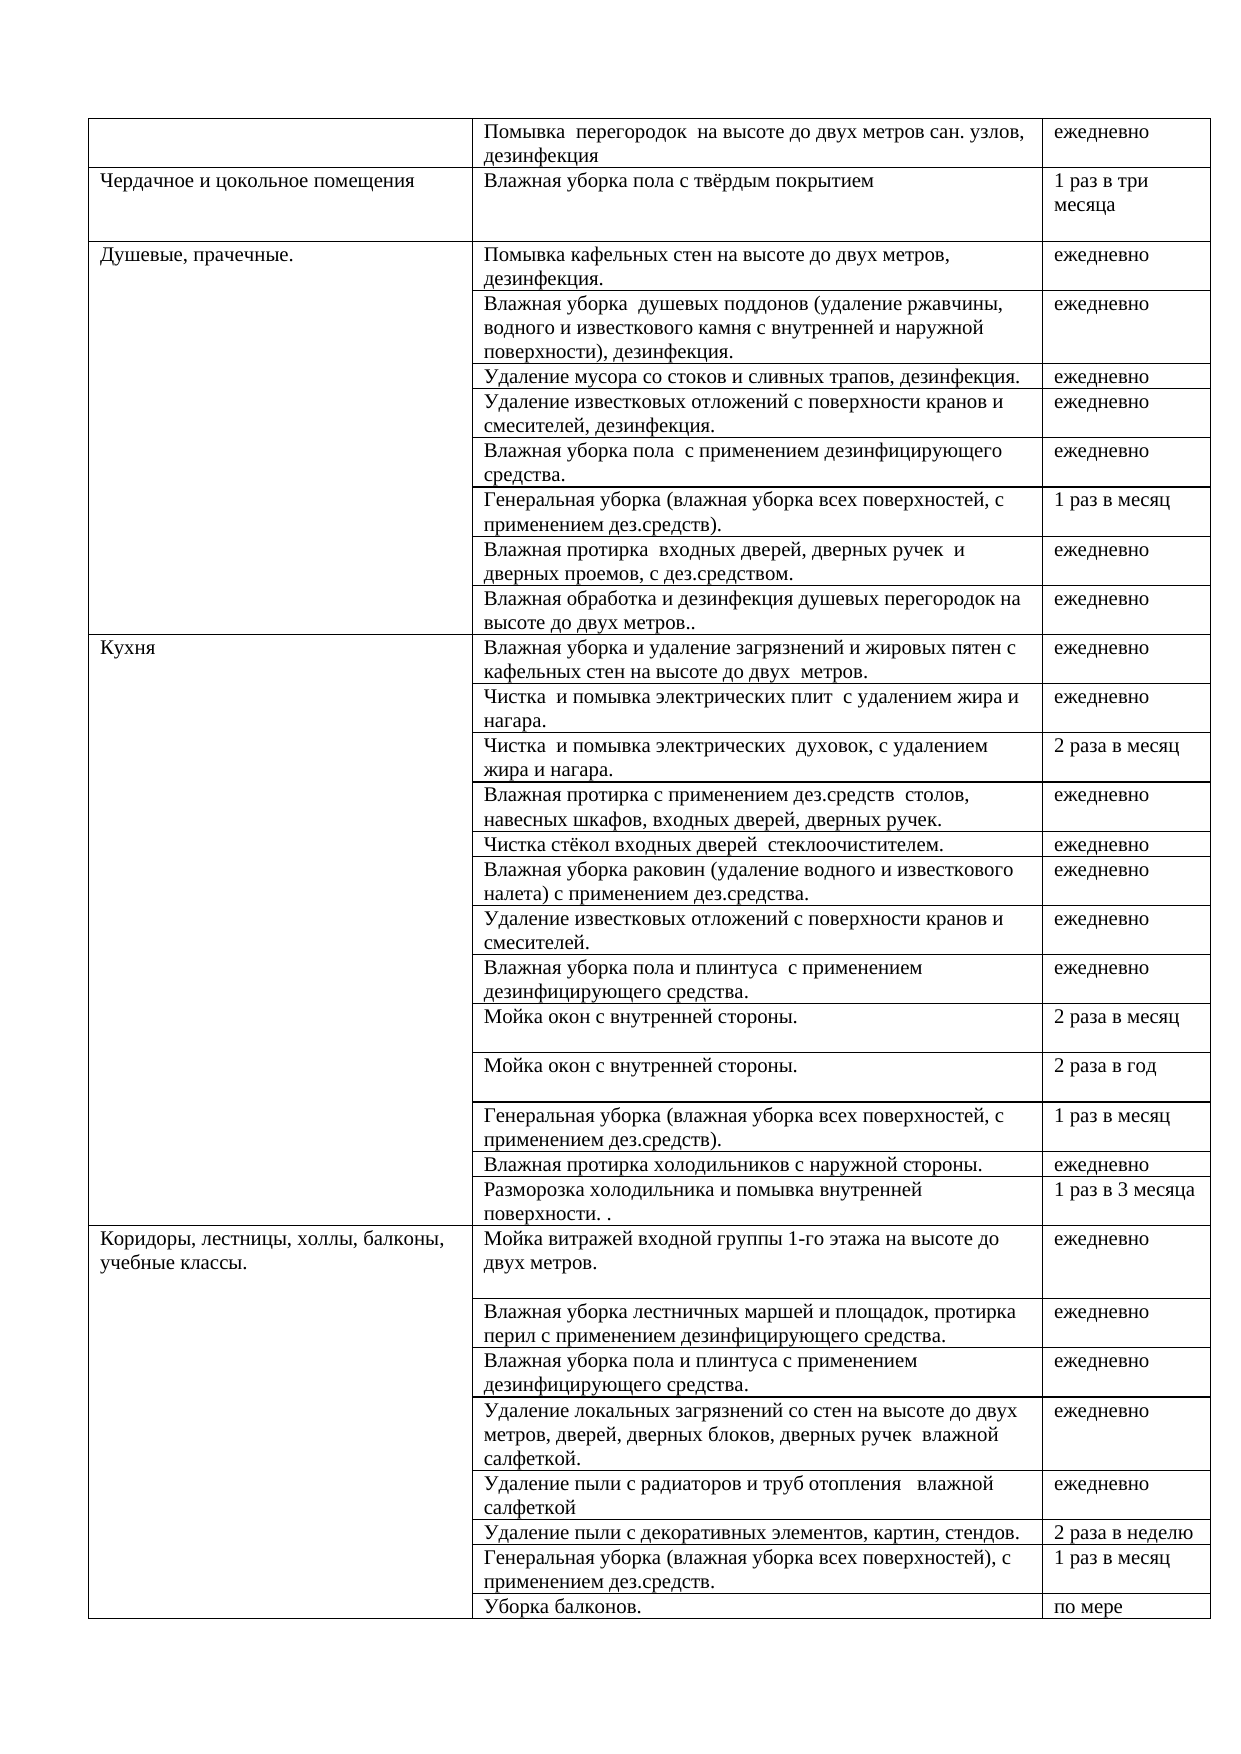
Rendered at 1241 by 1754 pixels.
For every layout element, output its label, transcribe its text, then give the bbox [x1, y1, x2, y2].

table_cell Чистка и помывка электрических духовок, с удалением жира и нагара. [473, 733, 1042, 781]
table_cell Влажная протирка с применением дез.средств столов, навесных шкафов, входных дверей, дверных ручек. [473, 783, 1042, 831]
table_cell ежедневно [1043, 389, 1210, 437]
table_cell ежедневно [1043, 906, 1210, 954]
table_cell Генеральная уборка (влажная уборка всех поверхностей, с применением дез.средств). [473, 488, 1042, 536]
table_cell ежедневно [1043, 1471, 1210, 1519]
table_cell 1 раз в три месяца [1043, 168, 1210, 241]
table_cell Мойка окон с внутренней стороны. [473, 1053, 1042, 1101]
table_cell 1 раз в 3 месяца [1043, 1177, 1210, 1225]
table_cell Влажная обработка и дезинфекция душевых перегородок на высоте до двух метров.. [473, 586, 1042, 634]
table_cell [89, 119, 472, 167]
table_cell Удаление известковых отложений с поверхности кранов и смесителей, дезинфекция. [473, 389, 1042, 437]
table_cell ежедневно [1043, 857, 1210, 905]
table_cell Влажная уборка пола и плинтуса с применением дезинфицирующего средства. [473, 955, 1042, 1003]
table_cell ежедневно [1043, 832, 1210, 856]
table_cell ежедневно [1043, 242, 1210, 290]
table_cell Влажная уборка душевых поддонов (удаление ржавчины, водного и известкового камня с внутренней и наружной поверхности), дезинфекция. [473, 291, 1042, 363]
table_cell Разморозка холодильника и помывка внутренней поверхности. . [473, 1177, 1042, 1225]
table_cell 1 раз в месяц [1043, 1103, 1210, 1151]
table_cell Влажная уборка раковин (удаление водного и известкового налета) с применением дез.средства. [473, 857, 1042, 905]
table_cell ежедневно [1043, 291, 1210, 363]
table_cell ежедневно [1043, 635, 1210, 683]
table_cell 2 раза в месяц [1043, 733, 1210, 781]
table_cell ежедневно [1043, 783, 1210, 831]
table_cell 1 раз в месяц [1043, 1545, 1210, 1593]
table_cell ежедневно [1043, 586, 1210, 634]
table_cell ежедневно [1043, 1226, 1210, 1298]
table_cell Генеральная уборка (влажная уборка всех поверхностей), с применением дез.средств. [473, 1545, 1042, 1593]
table_cell Удаление пыли с радиаторов и труб отопления влажной салфеткой [473, 1471, 1042, 1519]
table_cell Мойка витражей входной группы 1-го этажа на высоте до двух метров. [473, 1226, 1042, 1298]
table_cell ежедневно [1043, 955, 1210, 1003]
table_cell 1 раз в месяц [1043, 488, 1210, 536]
table_cell ежедневно [1043, 537, 1210, 585]
table_cell Влажная уборка пола и плинтуса с применением дезинфицирующего средства. [473, 1348, 1042, 1396]
table_cell ежедневно [1043, 1299, 1210, 1347]
table_cell Душевые, прачечные. [89, 242, 472, 634]
table_cell ежедневно [1043, 438, 1210, 486]
table_cell Чистка и помывка электрических плит с удалением жира и нагара. [473, 684, 1042, 732]
table_cell Генеральная уборка (влажная уборка всех поверхностей, с применением дез.средств). [473, 1103, 1042, 1151]
table_cell 2 раза в неделю [1043, 1520, 1210, 1544]
table_cell Удаление пыли с декоративных элементов, картин, стендов. [473, 1520, 1042, 1544]
table_cell 2 раза в год [1043, 1053, 1210, 1101]
table_cell Удаление локальных загрязнений со стен на высоте до двух метров, дверей, дверных блоков, дверных ручек влажной салфеткой. [473, 1398, 1042, 1470]
table_cell Влажная уборка лестничных маршей и площадок, протирка перил с применением дезинфицирующего средства. [473, 1299, 1042, 1347]
table_cell ежедневно [1043, 119, 1210, 167]
table_cell Уборка балконов. [473, 1594, 1042, 1618]
table_cell Чистка стёкол входных дверей стеклоочистителем. [473, 832, 1042, 856]
table_cell ежедневно [1043, 1348, 1210, 1396]
table_cell Влажная уборка пола с твёрдым покрытием [473, 168, 1042, 241]
table_cell Удаление известковых отложений с поверхности кранов и смесителей. [473, 906, 1042, 954]
table_cell ежедневно [1043, 684, 1210, 732]
table_cell Влажная уборка пола с применением дезинфицирующего средства. [473, 438, 1042, 486]
table_cell Мойка окон с внутренней стороны. [473, 1004, 1042, 1052]
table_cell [1043, 1594, 1210, 1618]
table_cell Влажная протирка входных дверей, дверных ручек и дверных проемов, с дез.средством. [473, 537, 1042, 585]
table_cell Помывка перегородок на высоте до двух метров сан. узлов, дезинфекция [473, 119, 1042, 167]
table_cell ежедневно [1043, 364, 1210, 388]
table_cell ежедневно [1043, 1398, 1210, 1470]
table_cell Удаление мусора со стоков и сливных трапов, дезинфекция. [473, 364, 1042, 388]
table_cell Влажная протирка холодильников с наружной стороны. [473, 1152, 1042, 1176]
table_cell Коридоры, лестницы, холлы, балконы, учебные классы. [89, 1226, 472, 1618]
table_cell 2 раза в месяц [1043, 1004, 1210, 1052]
table_cell Чердачное и цокольное помещения [89, 168, 472, 241]
table_cell ежедневно [1043, 1152, 1210, 1176]
table_cell Влажная уборка и удаление загрязнений и жировых пятен с кафельных стен на высоте до двух метров. [473, 635, 1042, 683]
table_cell Кухня [89, 635, 472, 1225]
table_cell Помывка кафельных стен на высоте до двух метров, дезинфекция. [473, 242, 1042, 290]
